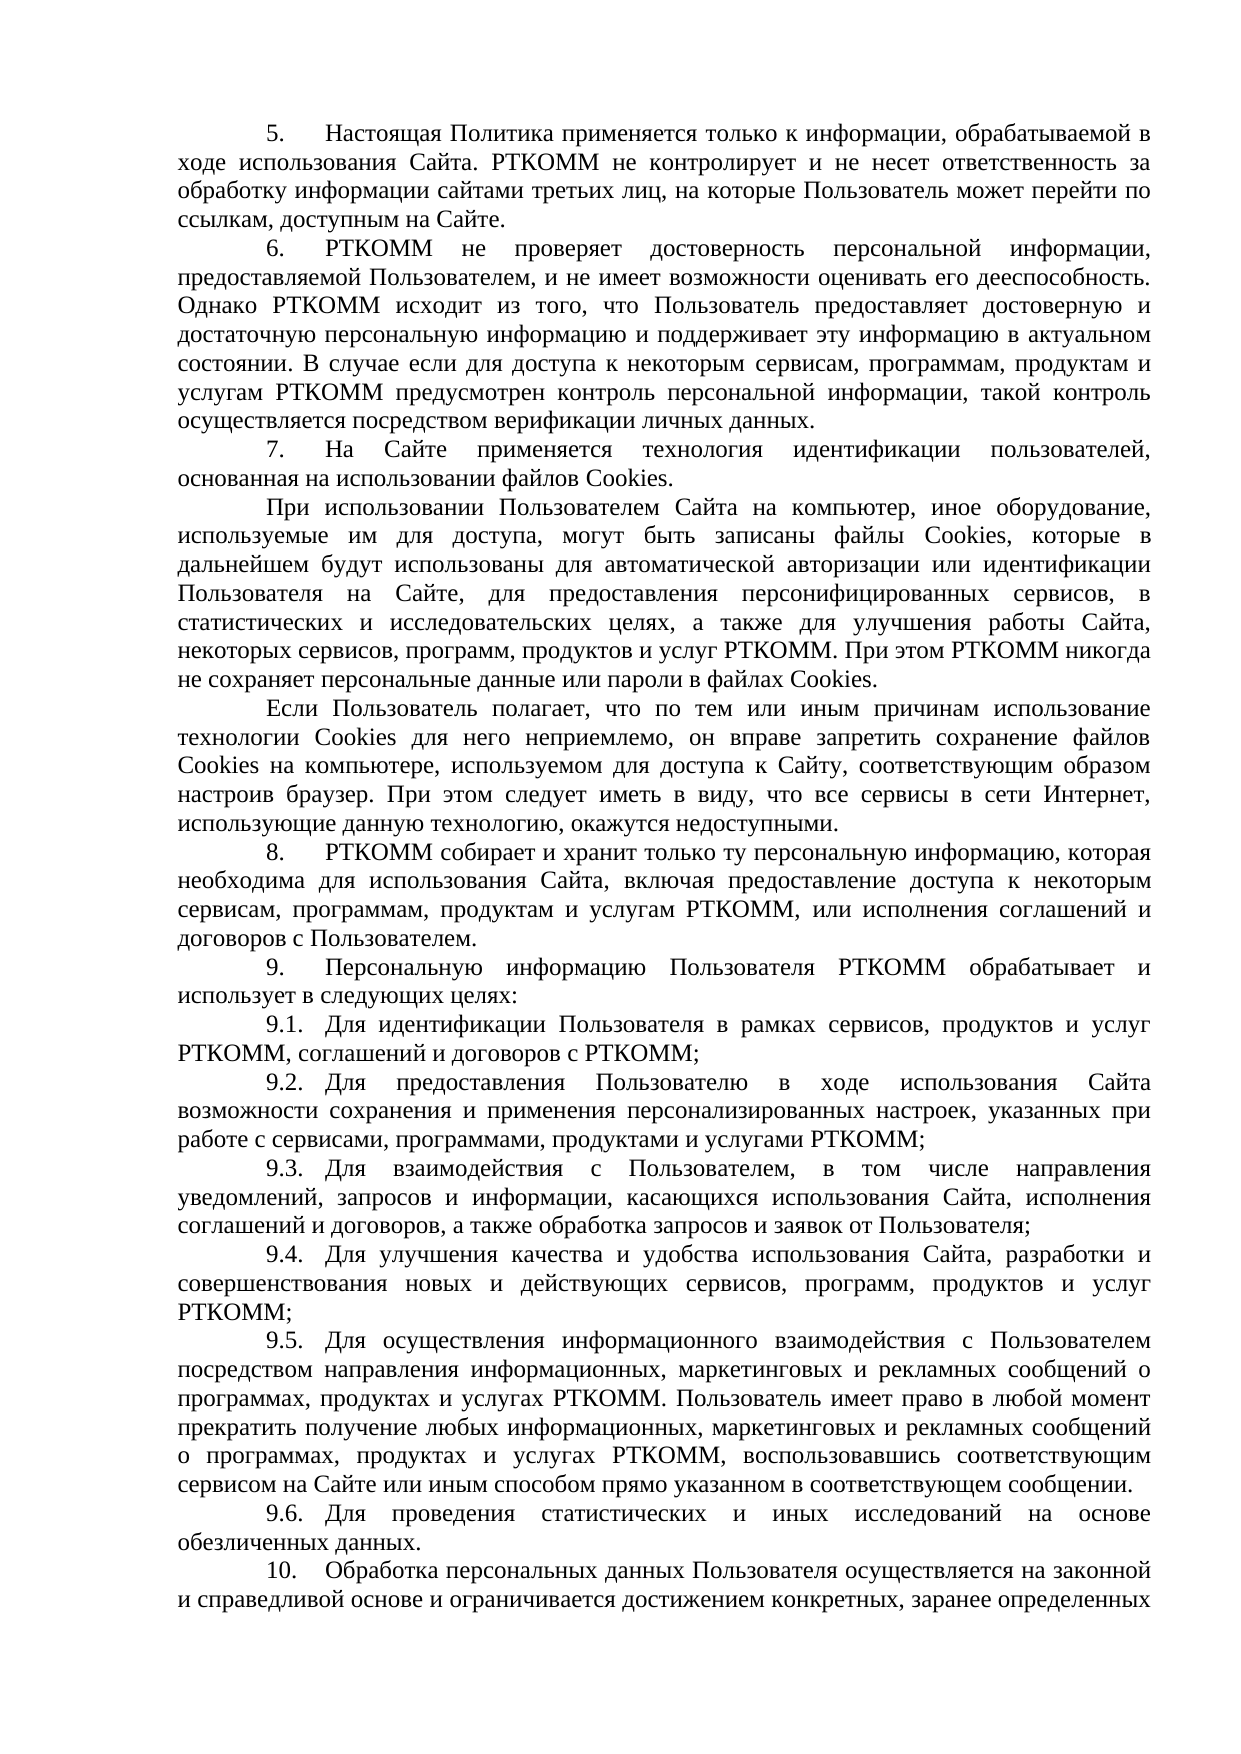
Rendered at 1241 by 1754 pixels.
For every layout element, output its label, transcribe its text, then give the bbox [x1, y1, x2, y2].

text 6. РТКОММ не проверяет достоверность персональной информации, предоставляемой Пользователем, и не имеет возможности оценивать его дееспособность. Однако РТКОММ исходит из того, что Пользователь предоставляет достоверную и достаточную персональную информацию и поддерживает эту информацию в актуальном состоянии. В случае если для доступа к некоторым сервисам, программам, продуктам и услугам РТКОММ предусмотрен контроль персональной информации, такой контроль осуществляется посредством верификации личных данных. [177, 233, 1152, 434]
text Если Пользователь полагает, что по тем или иным причинам использование технологии Сookies для него неприемлемо, он вправе запретить сохранение файлов Сookies на компьютере, используемом для доступа к Сайту, соответствующим образом настроив браузер. При этом следует иметь в виду, что все сервисы в сети Интернет, использующие данную технологию, окажутся недоступными. [177, 693, 1152, 837]
text 9.6. Для проведения статистических и иных исследований на основе обезличенных данных. [177, 1498, 1152, 1556]
text 5. Настоящая Политика применяется только к информации, обрабатываемой в ходе использования Сайта. РТКОММ не контролирует и не несет ответственность за обработку информации сайтами третьих лиц, на которые Пользователь может перейти по ссылкам, доступным на Сайте. [177, 118, 1152, 233]
text При использовании Пользователем Сайта на компьютер, иное оборудование, используемые им для доступа, могут быть записаны файлы Cookies, которые в дальнейшем будут использованы для автоматической авторизации или идентификации Пользователя на Сайте, для предоставления персонифицированных сервисов, в статистических и исследовательских целях, а также для улучшения работы Сайта, некоторых сервисов, программ, продуктов и услуг РТКОММ. При этом РТКОММ никогда не сохраняет персональные данные или пароли в файлах Сookies. [177, 492, 1152, 693]
text 9.5. Для осуществления информационного взаимодействия с Пользователем посредством направления информационных, маркетинговых и рекламных сообщений о программах, продуктах и услугах РТКОММ. Пользователь имеет право в любой момент прекратить получение любых информационных, маркетинговых и рекламных сообщений о программах, продуктах и услугах РТКОММ, воспользовавшись соответствующим сервисом на Сайте или иным способом прямо указанном в соответствующем сообщении. [177, 1326, 1152, 1498]
text 8. РТКОММ собирает и хранит только ту персональную информацию, которая необходима для использования Сайта, включая предоставление доступа к некоторым сервисам, программам, продуктам и услугам РТКОММ, или исполнения соглашений и договоров с Пользователем. [177, 837, 1152, 952]
text 9.4. Для улучшения качества и удобства использования Сайта, разработки и совершенствования новых и действующих сервисов, программ, продуктов и услуг РТКОММ; [177, 1239, 1152, 1326]
text 9. Персональную информацию Пользователя РТКОММ обрабатывает и использует в следующих целях: [177, 952, 1152, 1009]
text 7. На Сайте применяется технология идентификации пользователей, основанная на использовании файлов Cookies. [177, 434, 1152, 492]
text 9.1. Для идентификации Пользователя в рамках сервисов, продуктов и услуг РТКОММ, соглашений и договоров с РТКОММ; [177, 1009, 1152, 1067]
text 9.3. Для взаимодействия с Пользователем, в том числе направления уведомлений, запросов и информации, касающихся использования Сайта, исполнения соглашений и договоров, а также обработка запросов и заявок от Пользователя; [177, 1153, 1152, 1239]
text 9.2. Для предоставления Пользователю в ходе использования Сайта возможности сохранения и применения персонализированных настроек, указанных при работе с сервисами, программами, продуктами и услугами РТКОММ; [177, 1067, 1152, 1153]
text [177, 1556, 1152, 1613]
